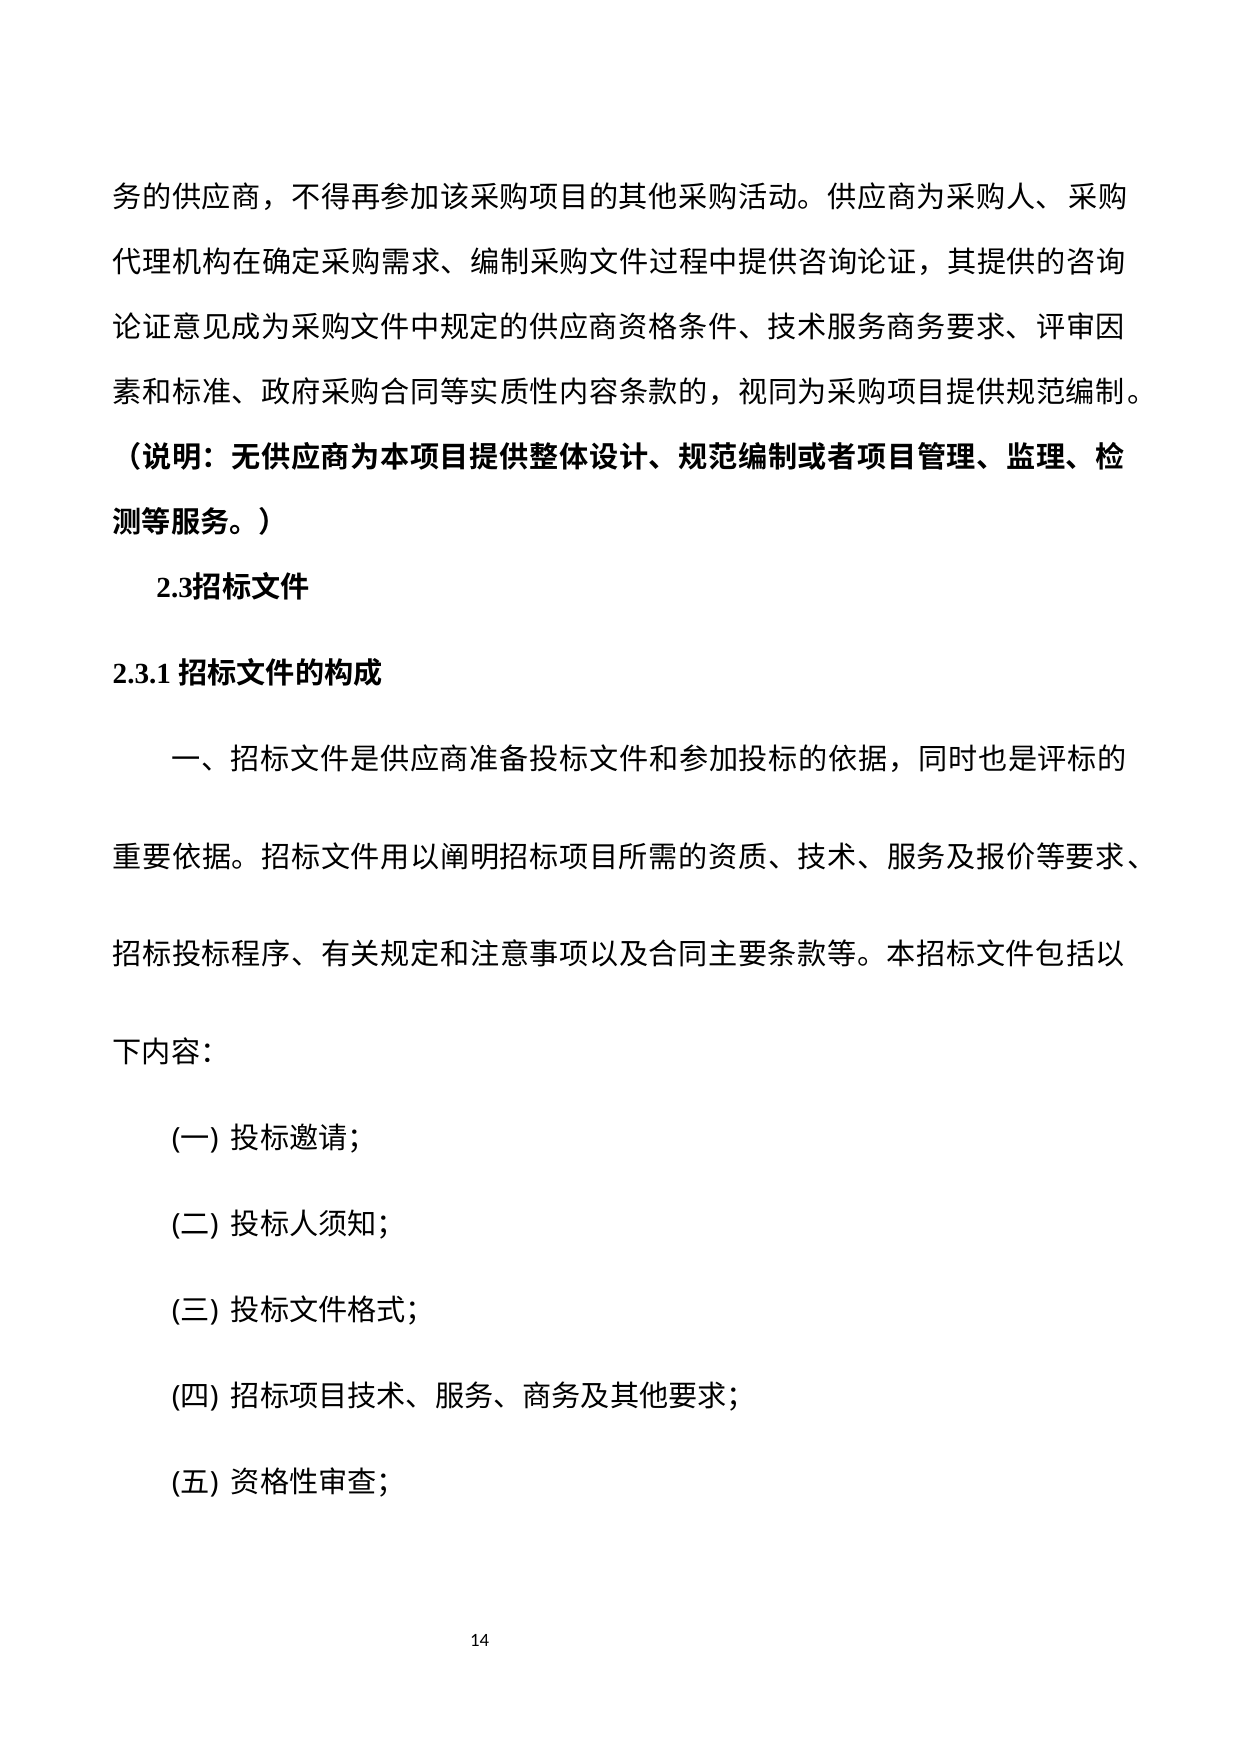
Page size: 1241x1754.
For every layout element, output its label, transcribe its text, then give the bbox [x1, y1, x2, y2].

list 招标文件 [156, 552, 1128, 617]
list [112, 162, 1128, 552]
list 招标文件是供应商准备投标文件和参加投标的依据，同时也是评标的重要依据。招标文件用以阐明招标项目所需的资质、技术、服务及报价等要求、招标投标程序、有关规定和注意事项以及合同主要条款等。本招标文件包括以下内容： [112, 724, 1128, 1082]
list 招标项目技术、服务、商务及其他要求； [112, 1361, 1128, 1426]
list 投标邀请； [112, 1103, 1128, 1168]
list 投标文件格式； [112, 1275, 1128, 1340]
list 投标人须知； [112, 1189, 1128, 1254]
list 招标文件的构成 [112, 638, 1128, 703]
list 资格性审查； [112, 1447, 1128, 1512]
